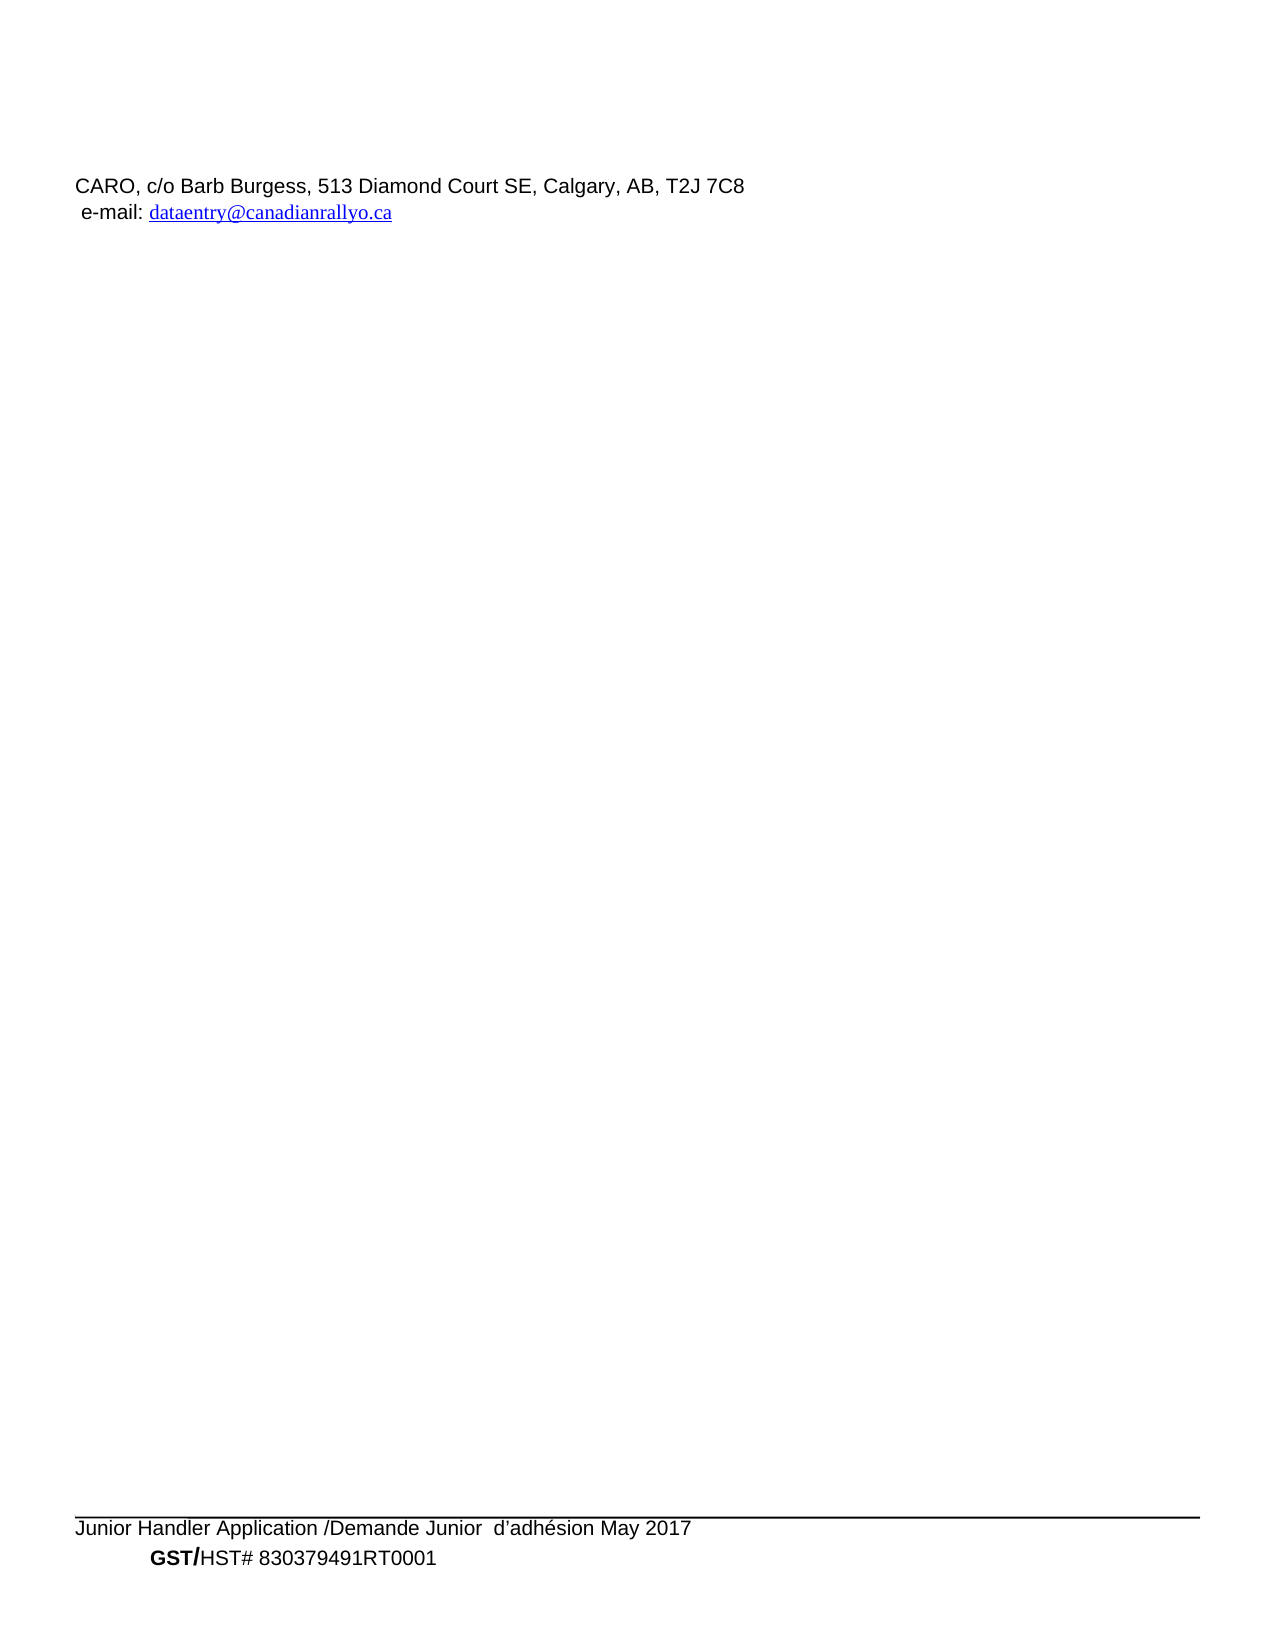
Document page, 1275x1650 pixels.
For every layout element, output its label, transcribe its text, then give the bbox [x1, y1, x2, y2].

text CARO, c/o Barb Burgess, 513 Diamond Court SE, Calgary, AB, T2J 7C8 e-mail: dataentry@canadianrallyo.ca [75, 174, 1200, 224]
